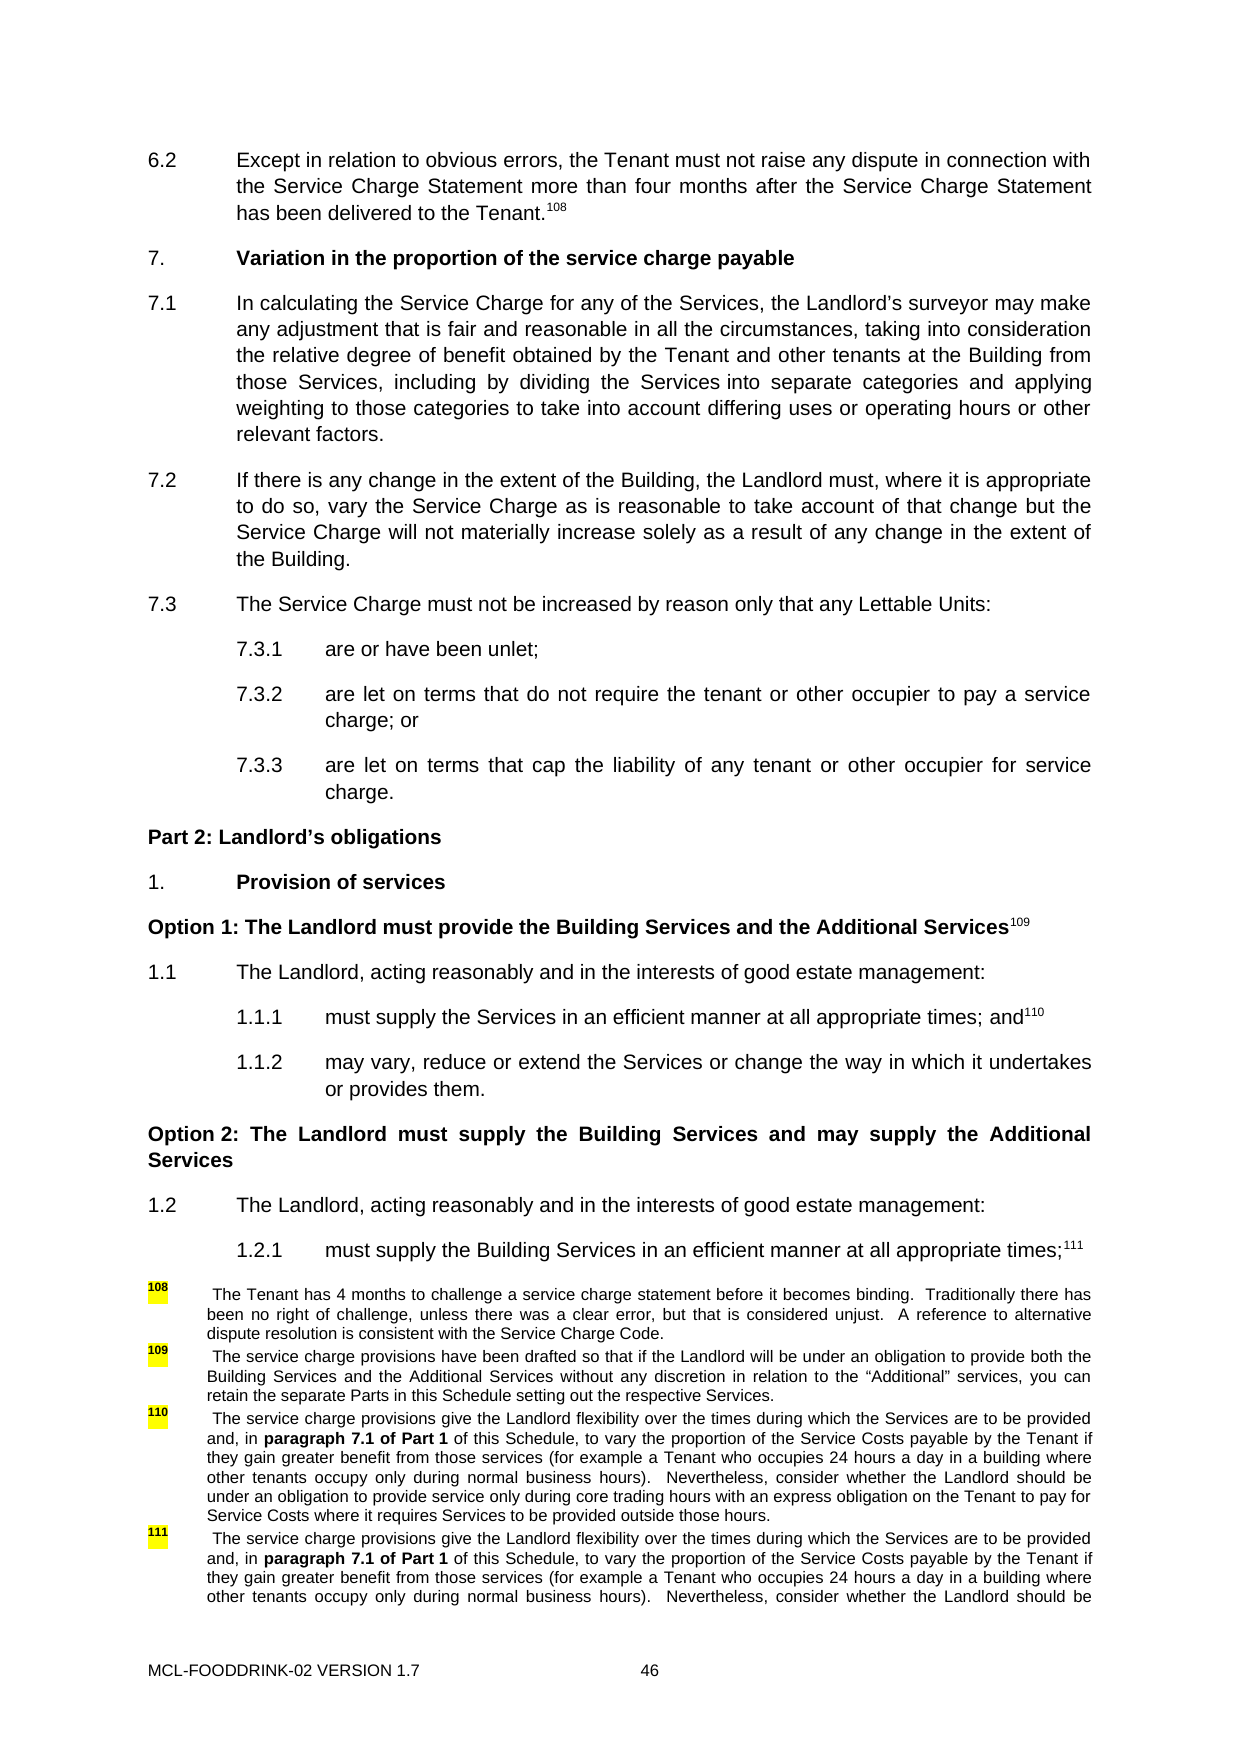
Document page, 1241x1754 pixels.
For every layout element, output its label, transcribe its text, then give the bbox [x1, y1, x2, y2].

text Variation in the proportion of the service charge payable [148, 245, 1093, 269]
text In calculating the Service Charge for any of the Services, the Landlord’s surveyor may make any adjustment that is fair and reasonable in all the circumstances, taking into consideration the relative degree of benefit obtained by the Tenant and other tenants at the Building from those Services, including by dividing the Services into separate categories and applying weighting to those categories to take into account differing uses or operating hours or other relevant factors. [148, 291, 1093, 446]
text may vary, reduce or extend the Services or change the way in which it undertakes or provides them. [236, 1050, 1093, 1101]
text Except in relation to obvious errors, the Tenant must not raise any dispute in connection with the Service Charge Statement more than four months after the Service Charge Statement has been delivered to the Tenant. [148, 148, 1093, 224]
text Option 1: The Landlord must provide the Building Services and the Additional Services [148, 915, 1093, 939]
text The Landlord, acting reasonably and in the interests of good estate management: [148, 1193, 1093, 1217]
text If there is any change in the extent of the Building, the Landlord must, where it is appropriate to do so, vary the Service Charge as is reasonable to take account of that change but the Service Charge will not materially increase solely as a result of any change in the extent of the Building. [148, 467, 1093, 570]
text The Service Charge must not be increased by reason only that any Lettable Units: [148, 592, 1093, 616]
text are or have been unlet; [236, 637, 1093, 661]
text must supply the Services in an efficient manner at all appropriate times; and [236, 1005, 1093, 1029]
text must supply the Building Services in an efficient manner at all appropriate times; [236, 1238, 1093, 1262]
text are let on terms that cap the liability of any tenant or other occupier for service charge. [236, 753, 1093, 803]
text : Landlord’s obligations [148, 825, 1093, 849]
list Provision of services [148, 870, 1093, 894]
text Option 2: The Landlord must supply the Building Services and may supply the Additional Services [148, 1122, 1093, 1172]
text The Landlord, acting reasonably and in the interests of good estate management: [148, 960, 1093, 984]
text are let on terms that do not require the tenant or other occupier to pay a service charge; or [236, 682, 1093, 732]
